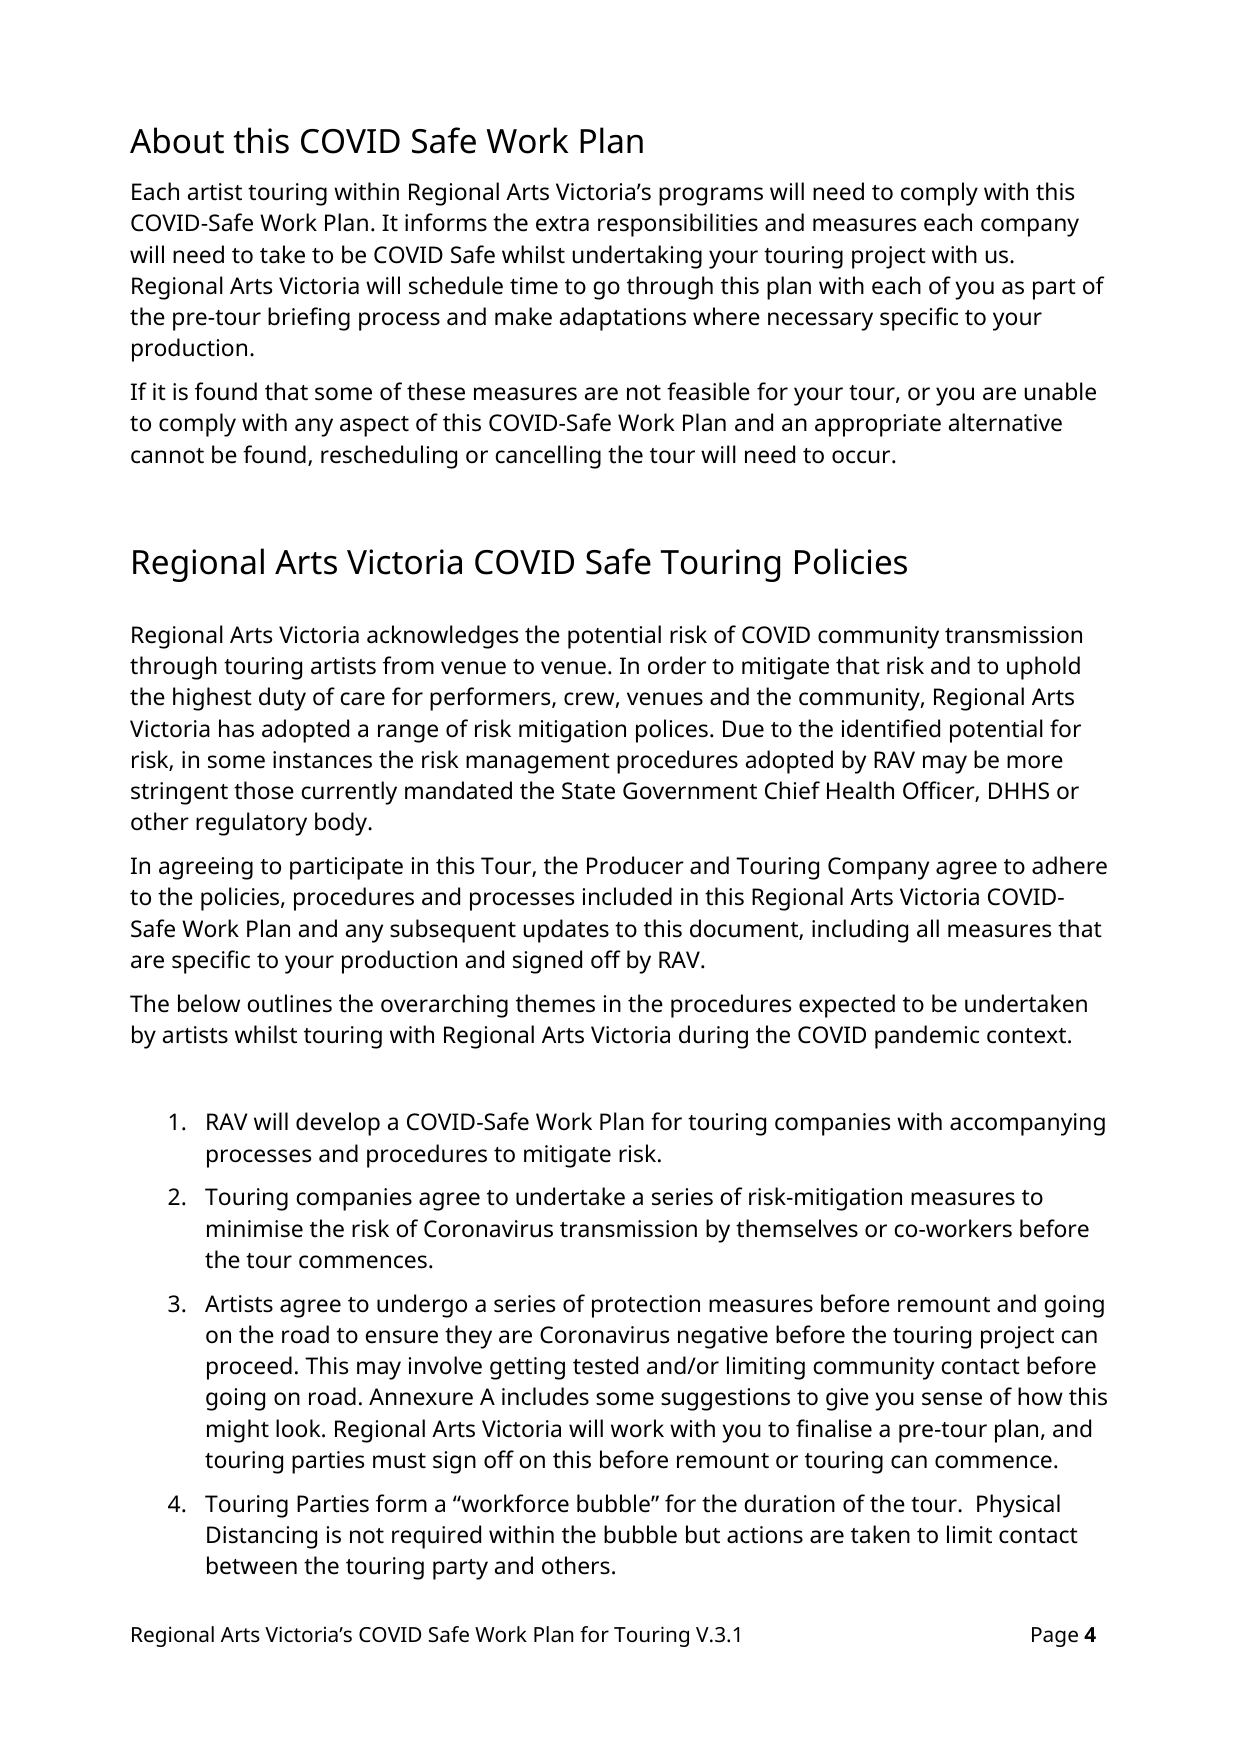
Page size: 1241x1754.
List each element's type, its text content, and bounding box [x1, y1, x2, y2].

list RAV will develop a COVID-Safe Work Plan for touring companies with accompanying processes and procedures to mitigate risk. [167, 1106, 1110, 1169]
list Touring companies agree to undertake a series of risk-mitigation measures to minimise the risk of Coronavirus transmission by themselves or co-workers before the tour commences. [167, 1181, 1110, 1275]
text If it is found that some of these measures are not feasible for your tour, or you are unable to comply with any aspect of this COVID-Safe Work Plan and an appropriate alternative cannot be found, rescheduling or cancelling the tour will need to occur. [130, 376, 1110, 470]
list Artists agree to undergo a series of protection measures before remount and going on the road to ensure they are Coronavirus negative before the touring project can proceed. This may involve getting tested and/or limiting community contact before going on road. Annexure A includes some suggestions to give you sense of how this might look. Regional Arts Victoria will work with you to finalise a pre-tour plan, and touring parties must sign off on this before remount or touring can commence. [167, 1287, 1110, 1475]
list Touring Parties form a “workforce bubble” for the duration of the tour. Physical Distancing is not required within the bubble but actions are taken to limit contact between the touring party and others. [167, 1487, 1110, 1581]
subtitle Regional Arts Victoria COVID Safe Touring Policies [130, 538, 1110, 584]
text The below outlines the overarching themes in the procedures expected to be undertaken by artists whilst touring with Regional Arts Victoria during the COVID pandemic context. [130, 987, 1110, 1050]
text In agreeing to participate in this Tour, the Producer and Touring Company agree to adhere to the policies, procedures and processes included in this Regional Arts Victoria COVID-Safe Work Plan and any subsequent updates to this document, including all measures that are specific to your production and signed off by RAV. [130, 850, 1110, 975]
text Each artist touring within Regional Arts Victoria’s programs will need to comply with this COVID-Safe Work Plan. It informs the extra responsibilities and measures each company will need to take to be COVID Safe whilst undertaking your touring project with us. Regional Arts Victoria will schedule time to go through this plan with each of you as part of the pre-tour briefing process and make adaptations where necessary specific to your production. [130, 176, 1110, 363]
text Regional Arts Victoria acknowledges the potential risk of COVID community transmission through touring artists from venue to venue. In order to mitigate that risk and to uphold the highest duty of care for performers, crew, venues and the community, Regional Arts Victoria has adopted a range of risk mitigation polices. Due to the identified potential for risk, in some instances the risk management procedures adopted by RAV may be more stringent those currently mandated the State Government Chief Health Officer, DHHS or other regulatory body. [130, 619, 1110, 837]
subtitle About this COVID Safe Work Plan [130, 118, 1110, 163]
